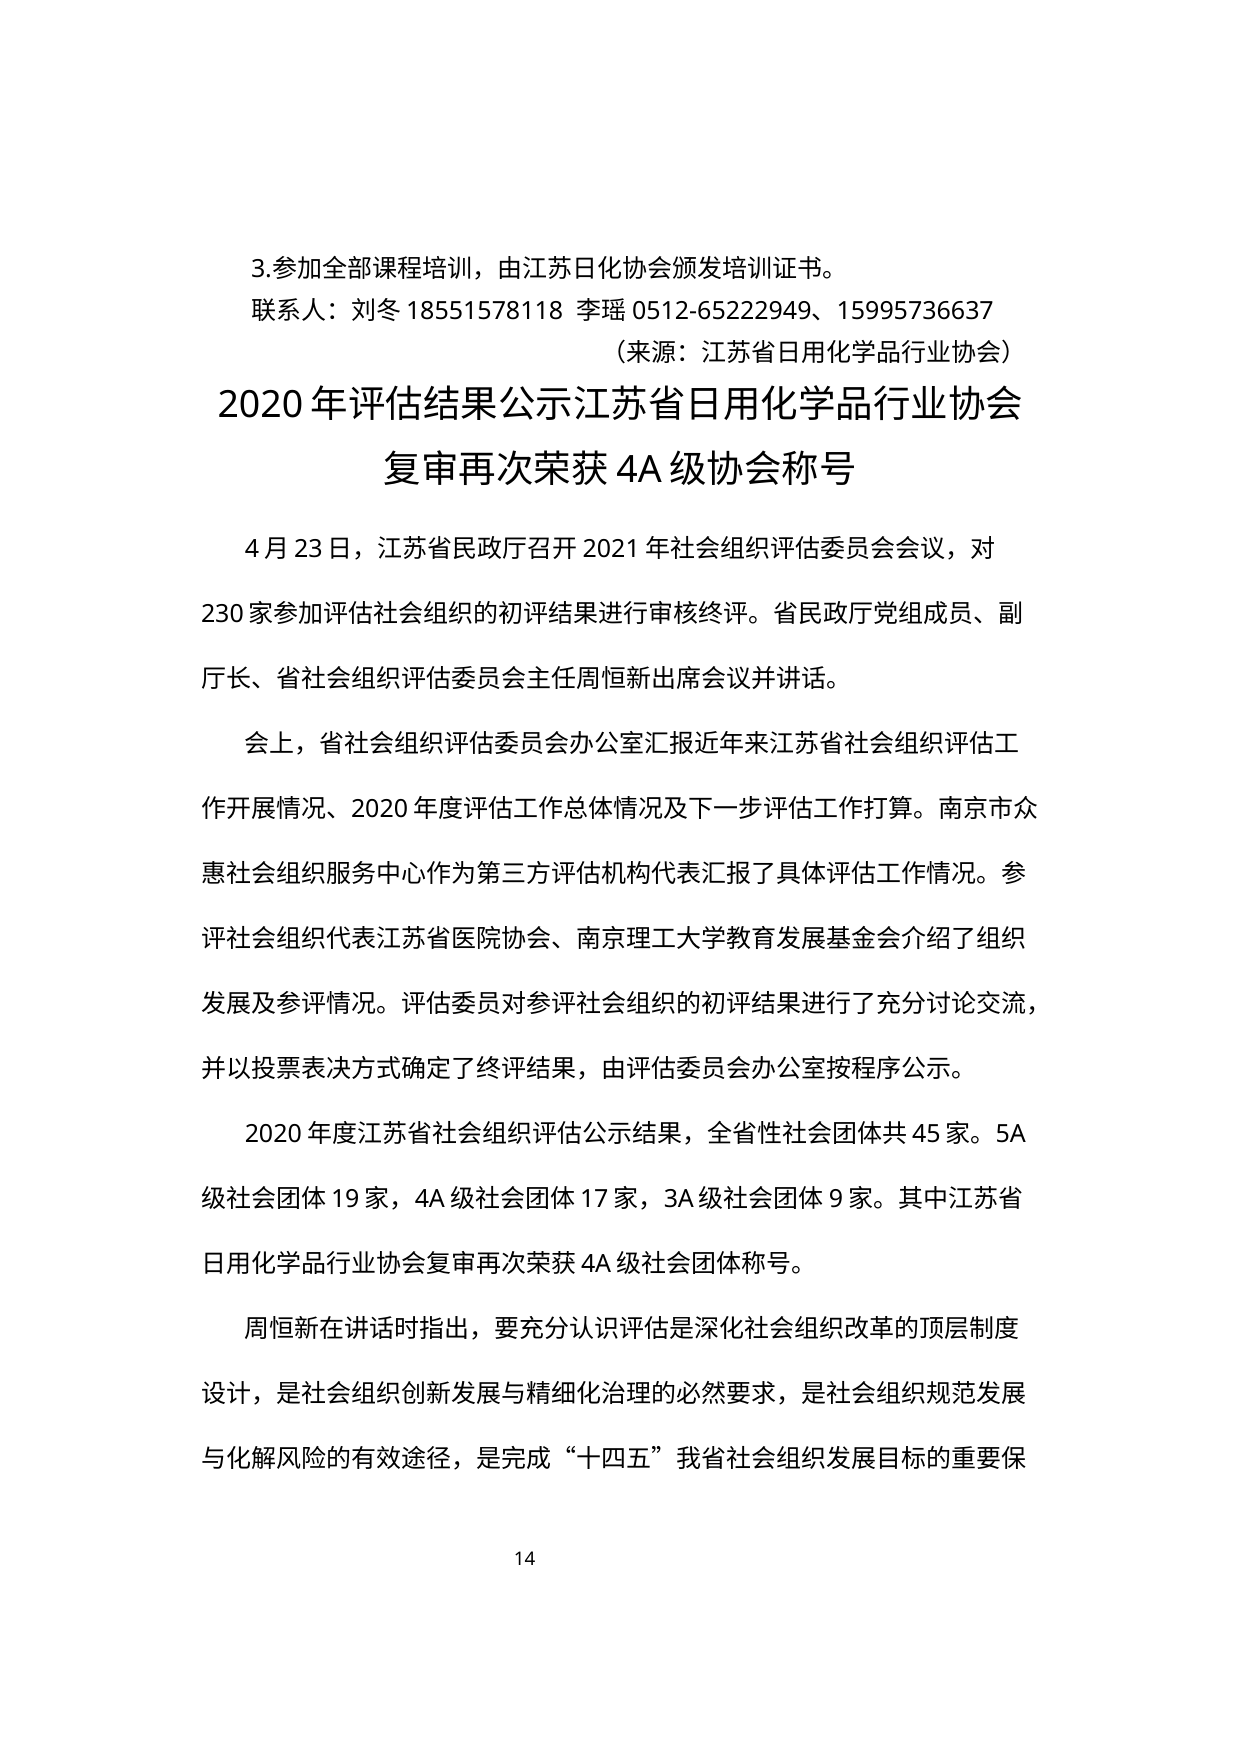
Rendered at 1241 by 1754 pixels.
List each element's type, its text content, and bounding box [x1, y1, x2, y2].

text 3.参加全部课程培训，由江苏日化协会颁发培训证书。 [201, 243, 1039, 285]
text 4月23日，江苏省民政厅召开2021年社会组织评估委员会会议，对230家参加评估社会组织的初评结果进行审核终评。省民政厅党组成员、副厅长、省社会组织评估委员会主任周恒新出席会议并讲话。 [201, 514, 1039, 709]
text 复审再次荣获4A级协会称号 [201, 433, 1039, 498]
text 联系人：刘冬18551578118 李瑶 0512-65222949、15995736637 [201, 285, 1039, 327]
text （来源：江苏省日用化学品行业协会） [201, 327, 1039, 368]
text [201, 1294, 1039, 1489]
text 2020年度江苏省社会组织评估公示结果，全省性社会团体共45家。5A级社会团体19家，4A级社会团体17家，3A级社会团体9家。其中江苏省日用化学品行业协会复审再次荣获4A级社会团体称号。 [201, 1099, 1039, 1294]
text 会上，省社会组织评估委员会办公室汇报近年来江苏省社会组织评估工作开展情况、2020年度评估工作总体情况及下一步评估工作打算。南京市众惠社会组织服务中心作为第三方评估机构代表汇报了具体评估工作情况。参评社会组织代表江苏省医院协会、南京理工大学教育发展基金会介绍了组织发展及参评情况。评估委员对参评社会组织的初评结果进行了充分讨论交流，并以投票表决方式确定了终评结果，由评估委员会办公室按程序公示。 [201, 709, 1039, 1099]
text 2020年评估结果公示江苏省日用化学品行业协会 [201, 368, 1039, 433]
